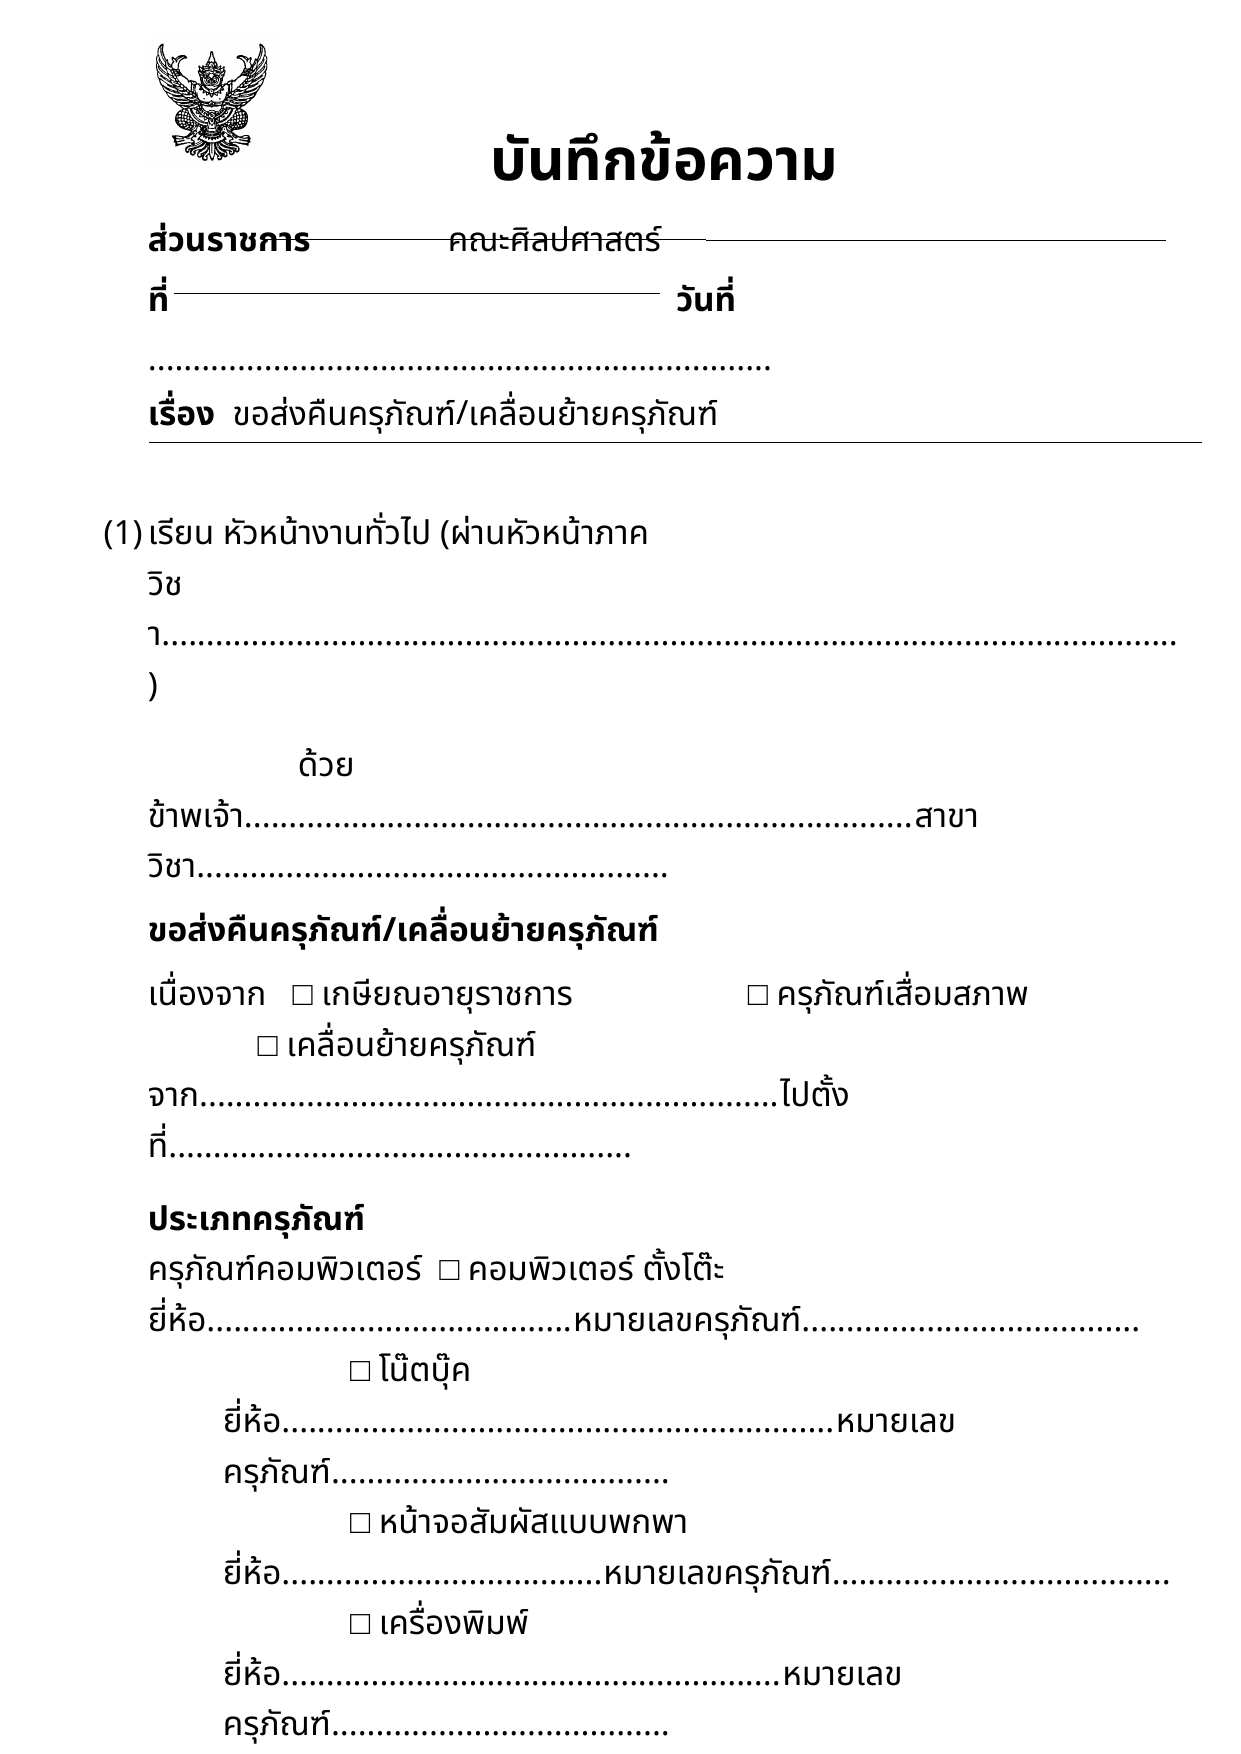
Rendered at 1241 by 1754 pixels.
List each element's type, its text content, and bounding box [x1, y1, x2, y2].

text □ เครื่องพิมพ์ ยี่ห้อ........................................................หมายเลขครุภัณฑ์...................................... [223, 1599, 1181, 1751]
text □ โน๊ตบุ๊ค ยี่ห้อ..............................................................หมายเลขครุภัณฑ์...................................... [223, 1346, 1181, 1498]
text ครุภัณฑ์คอมพิวเตอร์ □ คอมพิวเตอร์ ตั้งโต๊ะ ยี่ห้อ.........................................หมายเลขครุภัณฑ์...................................... [148, 1245, 1181, 1346]
text ส่วนราชการ คณะศิลปศาสตร์ [148, 207, 1181, 267]
list เรียน หัวหน้างานทั่วไป (ผ่านหัวหน้าภาควิชา..................................................................................................................) [103, 509, 1181, 706]
text □ เคลื่อนย้ายครุภัณฑ์ จาก.................................................................ไปตั้งที่.................................................... [148, 1021, 1181, 1172]
text ขอส่งคืนครุภัณฑ์/เคลื่อนย้ายครุภัณฑ์ [148, 905, 1181, 956]
text ด้วย ข้าพเจ้า...........................................................................สาขาวิชา..................................................... [148, 741, 1181, 893]
text เนื่องจาก □ เกษียณอายุราชการ □ ครุภัณฑ์เสื่อมสภาพ [148, 970, 1181, 1021]
picture [147, 36, 278, 167]
text ประเภทครุภัณฑ์ [148, 1195, 1181, 1245]
text ที่ วันที่ ...................................................................... [148, 267, 1181, 381]
text □ หน้าจอสัมผัสแบบพกพา ยี่ห้อ....................................หมายเลขครุภัณฑ์...................................... [223, 1498, 1181, 1599]
text เรื่อง ขอส่งคืนครุภัณฑ์/เคลื่อนย้ายครุภัณฑ์ [148, 381, 1181, 441]
text บันทึกข้อความ [148, 109, 1181, 207]
